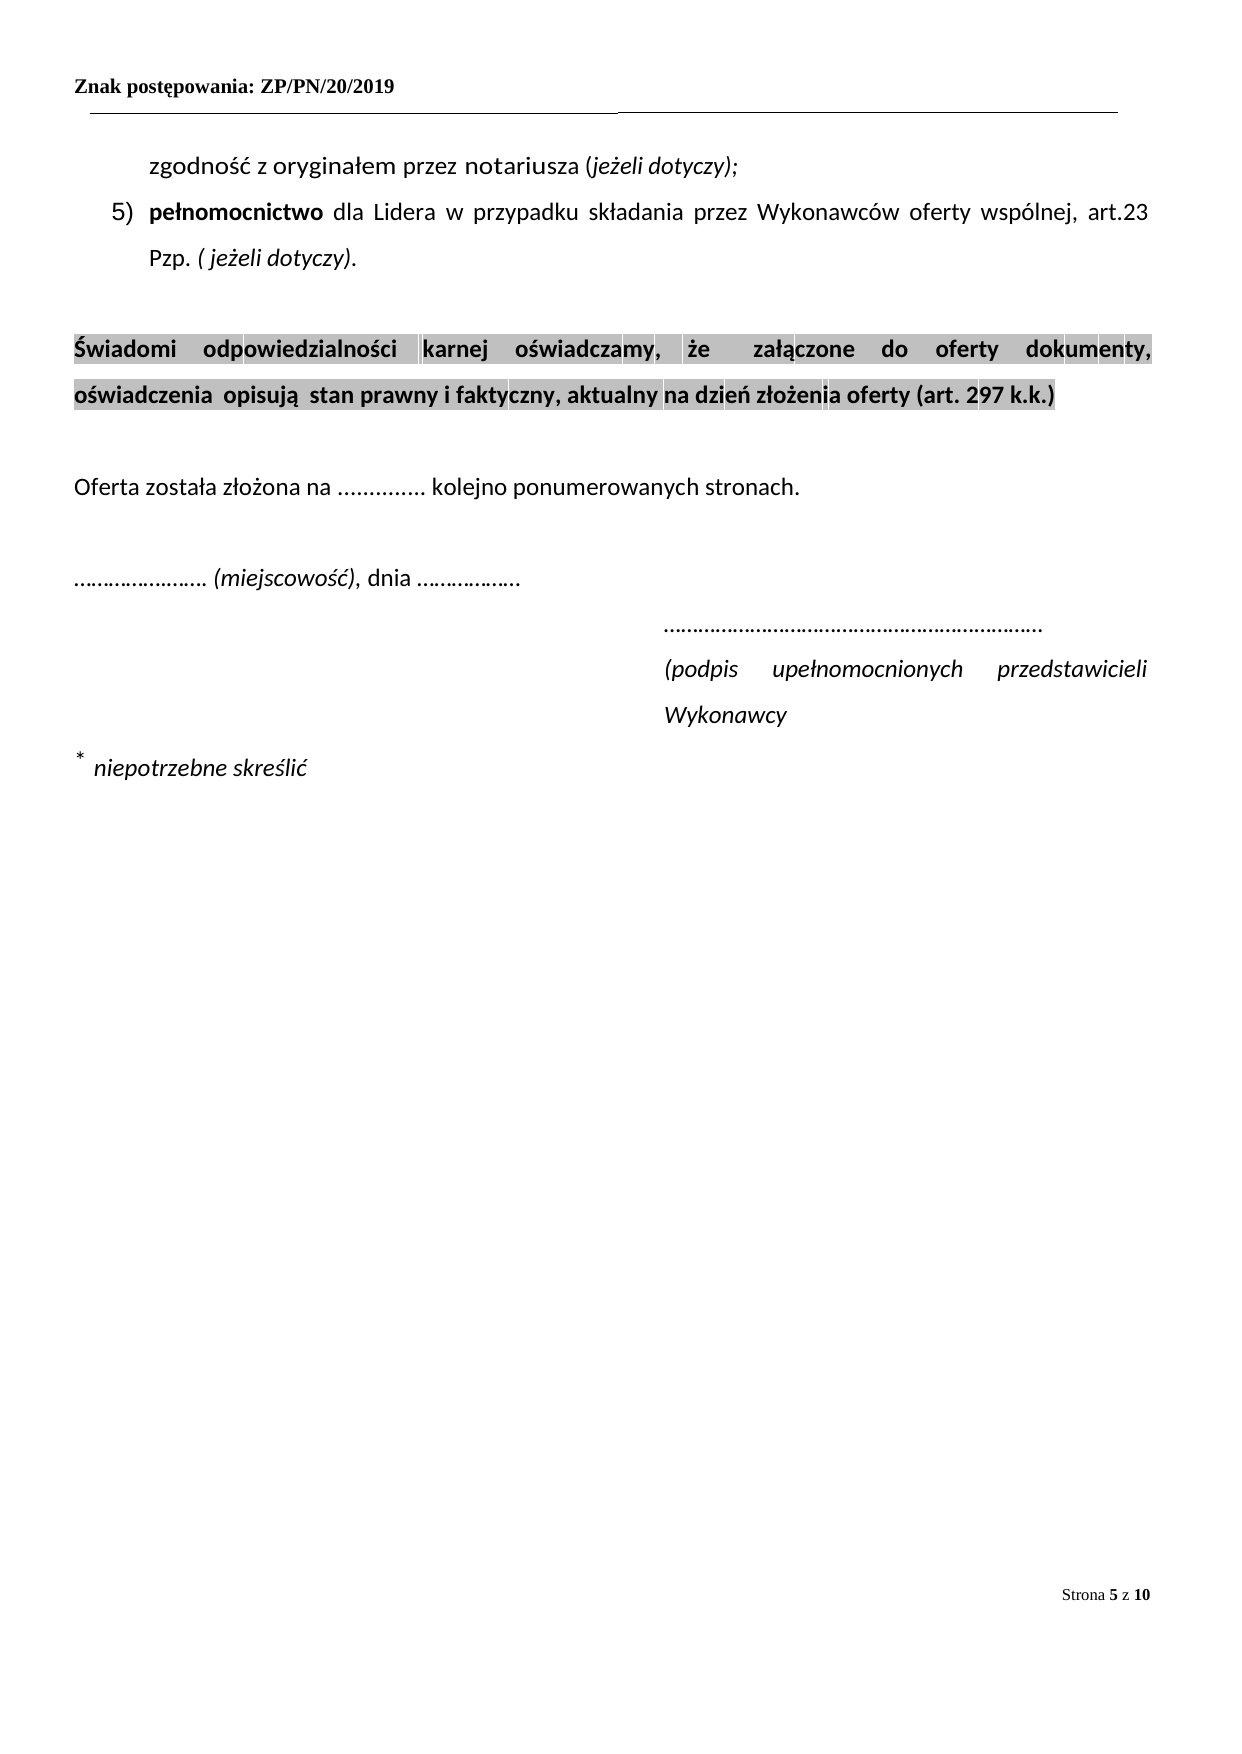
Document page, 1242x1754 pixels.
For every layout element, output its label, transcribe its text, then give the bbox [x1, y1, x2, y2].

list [111, 151, 1132, 181]
text Oferta została złożona na .............. kolejno ponumerowanych stronach. [74, 471, 1152, 501]
text Świadomi odpowiedzialności karnej oświadczamy, że załączone do oferty dokumenty, oświadczenia opisują stan prawny i faktyczny, aktualny na dzień złożenia oferty (art. 297 k.k.) [74, 333, 1152, 410]
list pełnomocnictwo dla Lidera w przypadku składania przez Wykonawców oferty wspólnej, art.23 Pzp. ( jeżeli dotyczy). [111, 196, 1150, 272]
text …………….……. (miejscowość), dnia ……………… [74, 562, 1150, 593]
text ………………………………………………………… (podpis upełnomocnionych przedstawicieli Wykonawcy [664, 608, 1150, 730]
text * niepotrzebne skreślić [74, 745, 1152, 783]
